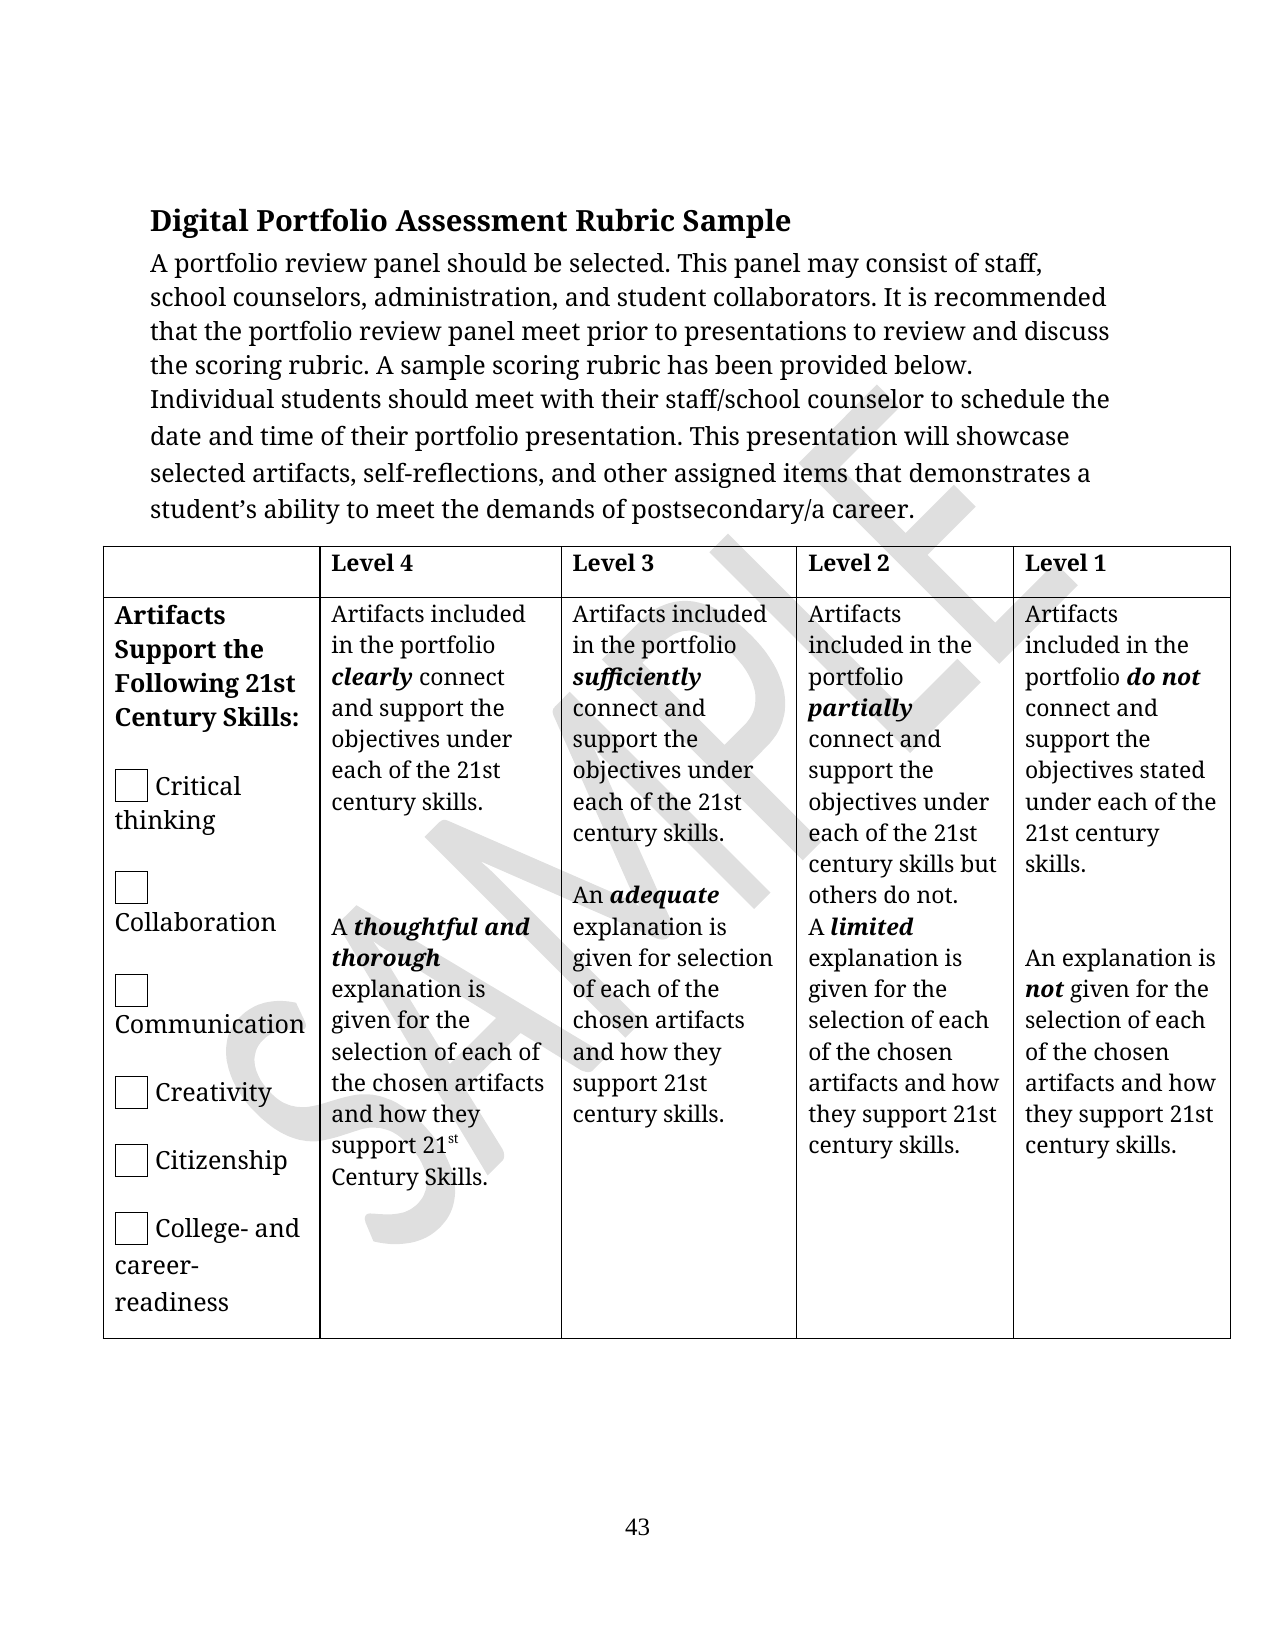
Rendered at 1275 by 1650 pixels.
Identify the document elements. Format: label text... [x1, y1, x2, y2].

table_cell Artifacts included in the portfolio sufficiently connect and support the objectives under each of the 21st century skills. An adequate explanation is given for selection of each of the chosen artifacts and how they support 21st century skills. [562, 598, 796, 1338]
table_cell Artifacts included in the portfolio do not connect and support the objectives stated under each of the 21st century skills. An explanation is not given for the selection of each of the chosen artifacts and how they support 21st century skills. [1014, 598, 1230, 1338]
table_cell Artifacts included in the portfolio partially connect and support the objectives under each of the 21st century skills but others do not. A limited explanation is given for the selection of each of the chosen artifacts and how they support 21st century skills. [797, 598, 1013, 1338]
subtitle Digital Portfolio Assessment Rubric Sample [150, 200, 1125, 240]
text A portfolio review panel should be selected. This panel may consist of staff, school counselors, administration, and student collaborators. It is recommended that the portfolio review panel meet prior to presentations to review and discuss the scoring rubric. A sample scoring rubric has been provided below. [150, 246, 1125, 382]
table_header Level 1 [1014, 547, 1230, 597]
text Individual students should meet with their staff/school counselor to schedule the date and time of their portfolio presentation. This presentation will showcase selected artifacts, self-reflections, and other assigned items that demonstrates a student’s ability to meet the demands of postsecondary/a career. [150, 382, 1125, 526]
table_header Level 4 [321, 547, 561, 597]
table_cell Artifacts Support the Following 21st Century Skills: Critical thinking Collaboration Communication Creativity Citizenship College- and career-readiness [104, 598, 319, 1338]
table_header Level 2 [797, 547, 1013, 597]
table_header Level 3 [562, 547, 796, 597]
table_header [104, 547, 319, 597]
table_cell Artifacts included in the portfolio clearly connect and support the objectives under each of the 21st century skills. A thoughtful and thorough explanation is given for the selection of each of the chosen artifacts and how they support 21st Century Skills. [321, 598, 561, 1338]
